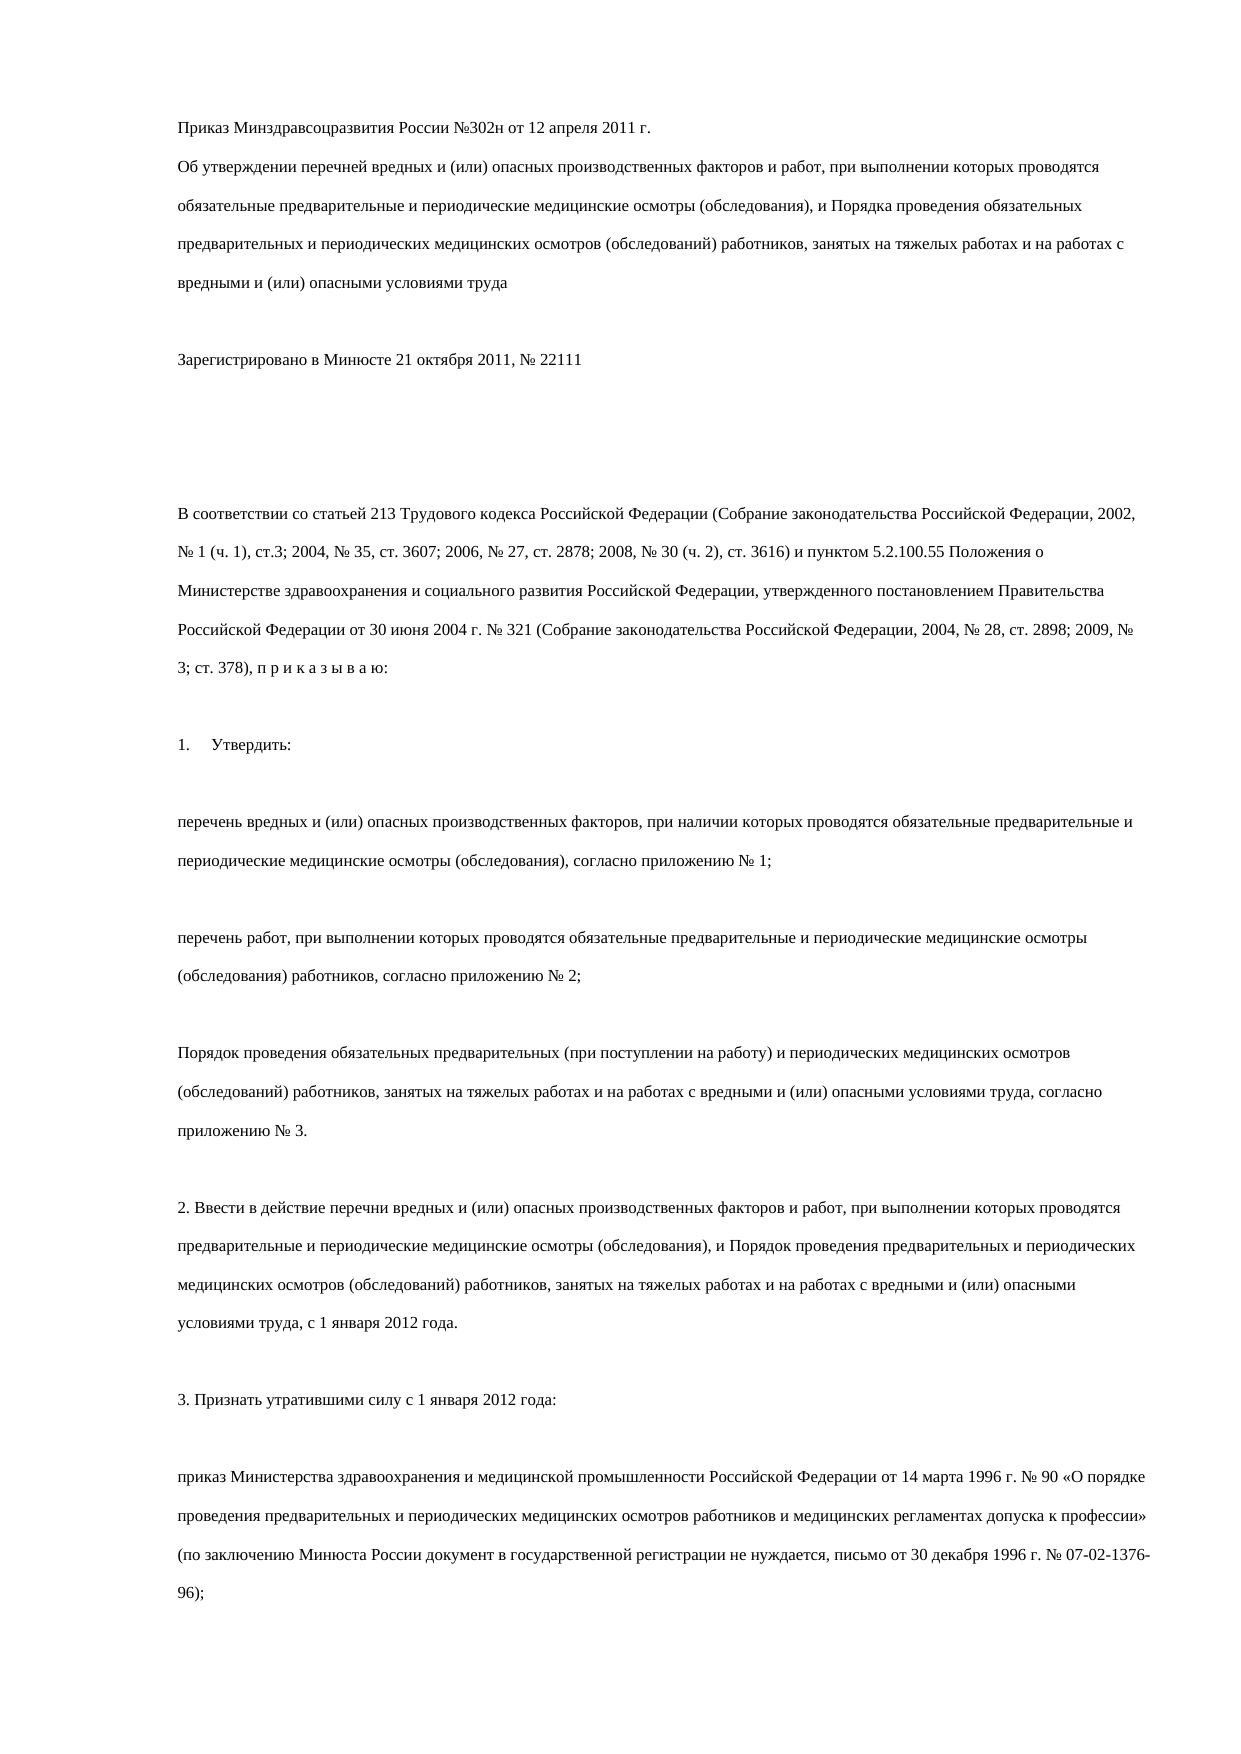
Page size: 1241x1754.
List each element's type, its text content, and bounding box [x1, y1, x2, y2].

text перечень вредных и (или) опасных производственных факторов, при наличии которых проводятся обязательные предварительные и периодические медицинские осмотры (обследования), согласно приложению № 1; [177, 812, 1152, 884]
text 2. Ввести в действие перечни вредных и (или) опасных производственных факторов и работ, при выполнении которых проводятся предварительные и периодические медицинские осмотры (обследования), и Порядок проведения предварительных и периодических медицинских осмотров (обследований) работников, занятых на тяжелых работах и на работах с вредными и (или) опасными условиями труда, с 1 января 2012 года. [177, 1197, 1152, 1346]
text Приказ Минздравсоцразвития России №302н от 12 апреля 2011 г. [177, 118, 1152, 152]
text Зарегистрировано в Минюсте 21 октября 2011, № 22111 [177, 349, 1152, 383]
text Об утверждении перечней вредных и (или) опасных производственных факторов и работ, при выполнении которых проводятся обязательные предварительные и периодические медицинские осмотры (обследования), и Порядка проведения обязательных предварительных и периодических медицинских осмотров (обследований) работников, занятых на тяжелых работах и на работах с вредными и (или) опасными условиями труда [177, 157, 1152, 306]
text 3. Признать утратившими силу с 1 января 2012 года: [177, 1390, 1152, 1423]
text приказ Министерства здравоохранения и медицинской промышленности Российской Федерации от 14 марта 1996 г. № 90 «О порядке проведения предварительных и периодических медицинских осмотров работников и медицинских регламентах допуска к профессии» (по заключению Минюста России документ в государственной регистрации не нуждается, письмо от 30 декабря 1996 г. № 07-02-1376-96); [177, 1467, 1152, 1616]
text В соответствии со статьей 213 Трудового кодекса Российской Федерации (Собрание законодательства Российской Федерации, 2002, № 1 (ч. 1), ст.3; 2004, № 35, ст. 3607; 2006, № 27, ст. 2878; 2008, № 30 (ч. 2), ст. 3616) и пунктом 5.2.100.55 Положения о Министерстве здравоохранения и социального развития Российской Федерации, утвержденного постановлением Правительства Российской Федерации от 30 июня 2004 г. № 321 (Собрание законодательства Российской Федерации, 2004, № 28, ст. 2898; 2009, № 3; ст. 378), п р и к а з ы в а ю: [177, 503, 1152, 691]
text 1. Утвердить: [177, 735, 1152, 768]
text перечень работ, при выполнении которых проводятся обязательные предварительные и периодические медицинские осмотры (обследования) работников, согласно приложению № 2; [177, 927, 1152, 999]
text Порядок проведения обязательных предварительных (при поступлении на работу) и периодических медицинских осмотров (обследований) работников, занятых на тяжелых работах и на работах с вредными и (или) опасными условиями труда, согласно приложению № 3. [177, 1043, 1152, 1154]
